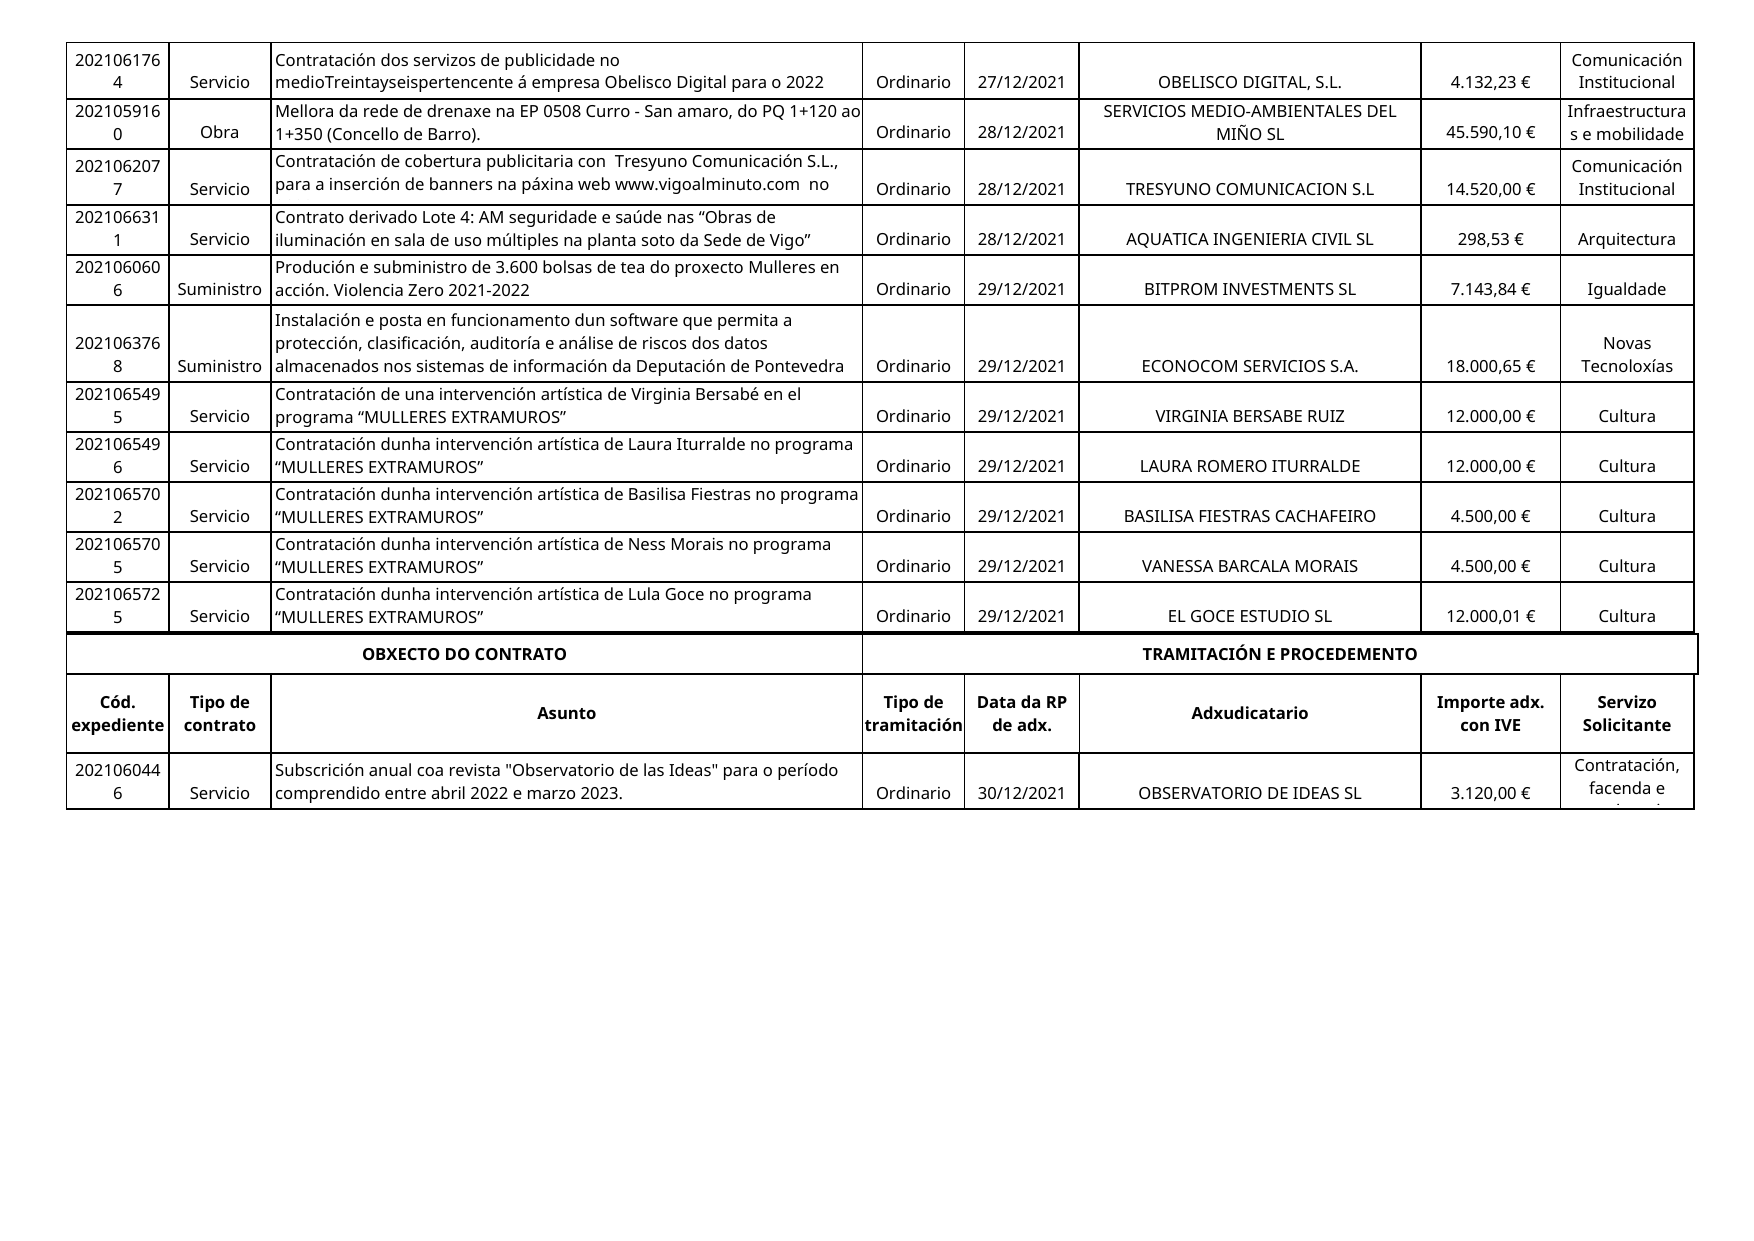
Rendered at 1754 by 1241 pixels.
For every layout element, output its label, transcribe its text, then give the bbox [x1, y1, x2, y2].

table_cell Contrato derivado Lote 4: AM seguridade e saúde nas “Obras de iluminación en sala de uso múltiples na planta soto da Sede de Vigo” [272, 206, 862, 254]
table_cell Ordinario [863, 256, 964, 304]
table_cell 4.500,00 € [1422, 533, 1560, 581]
table_cell Servicio [170, 383, 270, 431]
table_cell 3.120,00 € [1422, 754, 1560, 808]
table_cell OBSERVATORIO DE IDEAS SL [1080, 754, 1420, 808]
table_cell ECONOCOM SERVICIOS S.A. [1080, 306, 1420, 381]
table_cell 45.590,10 € [1422, 100, 1560, 148]
table_cell Novas Tecnoloxías [1561, 306, 1693, 381]
table_cell Servicio [170, 583, 270, 631]
table_cell Ordinario [863, 754, 964, 808]
table_cell Igualdade [1561, 256, 1693, 304]
table_cell OBXECTO DO CONTRATO [67, 635, 862, 673]
table_cell Tipo de tramitación [863, 675, 964, 752]
table_cell 2021060446 [67, 754, 168, 808]
table_cell [1698, 148, 1702, 204]
table_cell Contratación dunha intervención artística de Laura Iturralde no programa “MULLERES EXTRAMUROS” [272, 433, 862, 481]
table_cell 28/12/2021 [965, 100, 1078, 148]
table_cell Contratación, facenda e patrimonio [1561, 754, 1693, 808]
table_cell Cultura [1561, 483, 1693, 531]
table_cell [1698, 481, 1702, 531]
table_cell EL GOCE ESTUDIO SL [1080, 583, 1420, 631]
table_cell Servicio [170, 754, 270, 808]
table_cell Cód. expediente [67, 675, 168, 752]
table_cell 2021065725 [67, 583, 168, 631]
table_cell 2021065495 [67, 383, 168, 431]
table_cell Instalación e posta en funcionamento dun software que permita a protección, clasificación, auditoría e análise de riscos dos datos almacenados nos sistemas de información da Deputación de Pontevedra [272, 306, 862, 381]
table_cell BITPROM INVESTMENTS SL [1080, 256, 1420, 304]
table_cell 29/12/2021 [965, 256, 1078, 304]
table_cell 18.000,65 € [1422, 306, 1560, 381]
table_cell 12.000,00 € [1422, 383, 1560, 431]
table_cell [1698, 98, 1702, 148]
table_cell 28/12/2021 [965, 150, 1078, 204]
table_cell Ordinario [863, 533, 964, 581]
table_cell [1698, 42, 1702, 98]
table_cell Mellora da rede de drenaxe na EP 0508 Curro - San amaro, do PQ 1+120 ao 1+350 (Concello de Barro). [272, 100, 862, 148]
table_cell Servicio [170, 483, 270, 531]
table_cell 298,53 € [1422, 206, 1560, 254]
table_cell Servicio [170, 533, 270, 581]
table_cell 2021065702 [67, 483, 168, 531]
table_cell [1698, 204, 1702, 254]
table_cell Comunicación Institucional [1561, 43, 1693, 98]
table_cell Importe adx. con IVE [1422, 675, 1560, 752]
table_cell [1698, 254, 1702, 304]
table_cell AQUATICA INGENIERIA CIVIL SL [1080, 206, 1420, 254]
table_cell 4.500,00 € [1422, 483, 1560, 531]
table_cell Servicio [170, 206, 270, 254]
table_cell Infraestructuras e mobilidade [1561, 100, 1693, 148]
table_cell Ordinario [863, 100, 964, 148]
table_cell Ordinario [863, 583, 964, 631]
table_cell SERVICIOS MEDIO-AMBIENTALES DEL MIÑO SL [1080, 100, 1420, 148]
table_cell 4.132,23 € [1422, 43, 1560, 98]
table_cell 7.143,84 € [1422, 256, 1560, 304]
table_cell Suministro [170, 306, 270, 381]
table_cell [1698, 431, 1702, 481]
table_cell Produción e subministro de 3.600 bolsas de tea do proxecto Mulleres en acción. Violencia Zero 2021-2022 [272, 256, 862, 304]
table_cell 2021063768 [67, 306, 168, 381]
table_cell [1698, 581, 1702, 631]
table_cell OBELISCO DIGITAL, S.L. [1080, 43, 1420, 98]
table_cell 29/12/2021 [965, 583, 1078, 631]
table_cell 12.000,01 € [1422, 583, 1560, 631]
table_cell Ordinario [863, 483, 964, 531]
table_cell Subscrición anual coa revista "Observatorio de las Ideas" para o período comprendido entre abril 2022 e marzo 2023. [272, 754, 862, 808]
table_cell Contratación dunha intervención artística de Lula Goce no programa “MULLERES EXTRAMUROS” [272, 583, 862, 631]
table_cell Contratación dunha intervención artística de Ness Morais no programa “MULLERES EXTRAMUROS” [272, 533, 862, 581]
table_cell 12.000,00 € [1422, 433, 1560, 481]
table_cell Cultura [1561, 383, 1693, 431]
table_cell 27/12/2021 [965, 43, 1078, 98]
table_cell 2021061764 [67, 43, 168, 98]
table_cell 29/12/2021 [965, 383, 1078, 431]
table_cell 14.520,00 € [1422, 150, 1560, 204]
table_cell Ordinario [863, 150, 964, 204]
table_cell Contratación de cobertura publicitaria con Tresyuno Comunicación S.L., para a inserción de banners na páxina web www.vigoalminuto.com no 2022 [272, 150, 862, 204]
table_cell 29/12/2021 [965, 483, 1078, 531]
table_cell Servicio [170, 150, 270, 204]
table_cell 2021060606 [67, 256, 168, 304]
table_cell Obra [170, 100, 270, 148]
table_cell 29/12/2021 [965, 533, 1078, 581]
table_cell TRESYUNO COMUNICACION S.L [1080, 150, 1420, 204]
table_cell Ordinario [863, 206, 964, 254]
table_cell VIRGINIA BERSABE RUIZ [1080, 383, 1420, 431]
table_cell Ordinario [863, 306, 964, 381]
table_cell 29/12/2021 [965, 306, 1078, 381]
table_cell Ordinario [863, 383, 964, 431]
table_cell 30/12/2021 [965, 754, 1078, 808]
table_cell 28/12/2021 [965, 206, 1078, 254]
table_cell Servicio [170, 433, 270, 481]
table_cell Comunicación Institucional [1561, 150, 1693, 204]
table_cell BASILISA FIESTRAS CACHAFEIRO [1080, 483, 1420, 531]
table_cell 2021065705 [67, 533, 168, 581]
table_cell 2021059160 [67, 100, 168, 148]
table_cell Ordinario [863, 433, 964, 481]
table_cell LAURA ROMERO ITURRALDE [1080, 433, 1420, 481]
table_cell Cultura [1561, 433, 1693, 481]
table_cell Contratación de una intervención artística de Virginia Bersabé en el programa “MULLERES EXTRAMUROS” [272, 383, 862, 431]
table_cell Tipo de contrato [170, 675, 270, 752]
table_cell Data da RP de adx. [965, 675, 1079, 752]
table_cell VANESSA BARCALA MORAIS [1080, 533, 1420, 581]
table_cell 2021065496 [67, 433, 168, 481]
table_cell [1698, 304, 1702, 381]
table_cell 2021062077 [67, 150, 168, 204]
table_cell [1698, 752, 1702, 808]
table_cell Contratación dunha intervención artística de Basilisa Fiestras no programa “MULLERES EXTRAMUROS” [272, 483, 862, 531]
table_cell 2021066311 [67, 206, 168, 254]
table_cell Arquitectura [1561, 206, 1693, 254]
table_cell Asunto [272, 675, 862, 752]
table_cell [1698, 673, 1702, 752]
table_cell TRAMITACIÓN E PROCEDEMENTO [863, 635, 1697, 673]
table_cell [1698, 381, 1702, 431]
table_cell [1698, 531, 1702, 581]
table_cell Cultura [1561, 583, 1693, 631]
table_cell Ordinario [863, 43, 964, 98]
table_cell Contratación dos servizos de publicidade no medioTreintayseispertencente á empresa Obelisco Digital para o 2022 [272, 43, 862, 98]
table_cell Adxudicatario [1080, 675, 1420, 752]
table_cell Servicio [170, 43, 270, 98]
table_cell 29/12/2021 [965, 433, 1078, 481]
table_cell Cultura [1561, 533, 1693, 581]
table_cell Suministro [170, 256, 270, 304]
table_cell Servizo Solicitante [1561, 675, 1693, 752]
